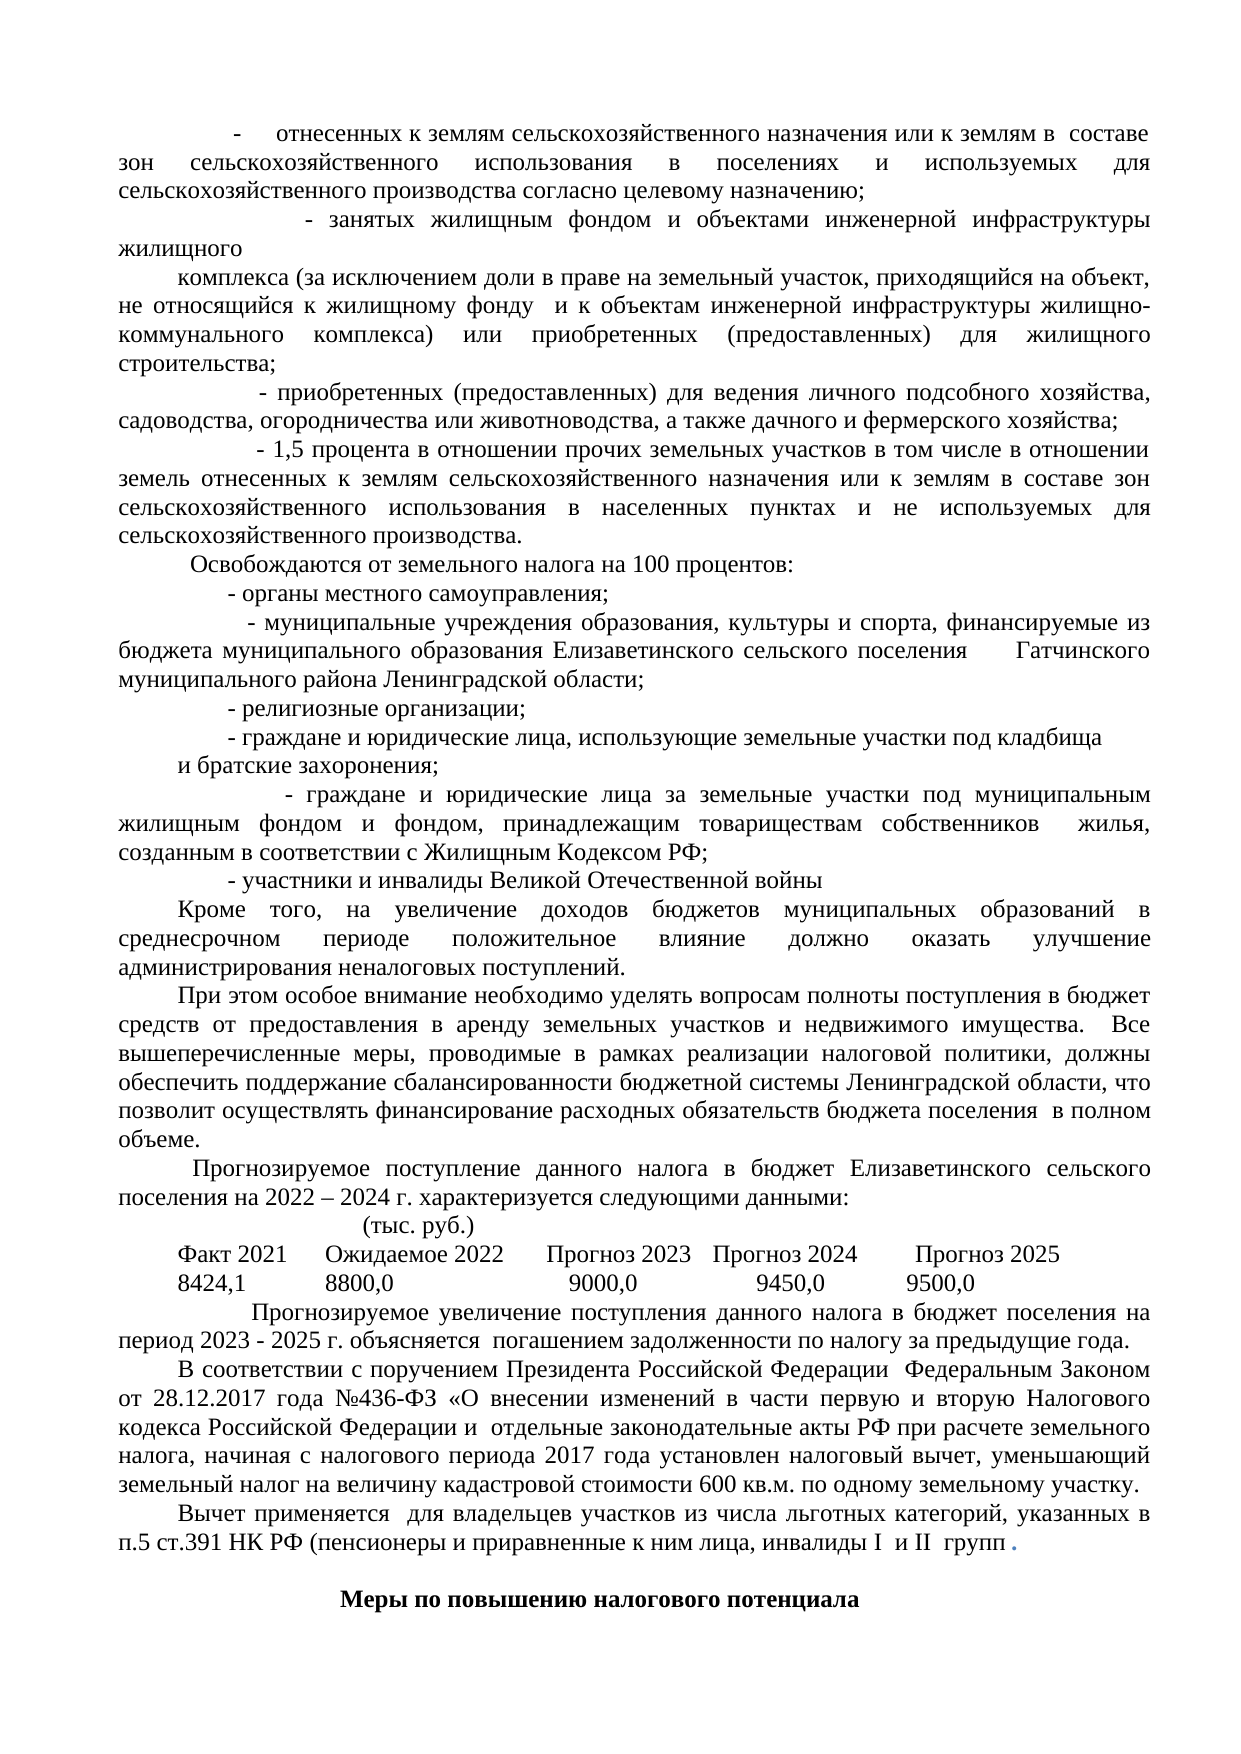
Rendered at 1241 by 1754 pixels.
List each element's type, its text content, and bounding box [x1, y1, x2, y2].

text В соответствии с поручением Президента Российской Федерации Федеральным Законом от 28.12.2017 года №436-ФЗ «О внесении изменений в части первую и вторую Налогового кодекса Российской Федерации и отдельные законодательные акты РФ при расчете земельного налога, начиная с налогового периода 2017 года установлен налоговый вычет, уменьшающий земельный налог на величину кадастровой стоимости 600 кв.м. по одному земельному участку. [118, 1354, 1152, 1498]
text и братские захоронения; [118, 751, 1152, 779]
text Освобождаются от земельного налога на 100 процентов: [118, 549, 1152, 578]
text - приобретенных (предоставленных) для ведения личного подсобного хозяйства, садоводства, огородничества или животноводства, а также дачного и фермерского хозяйства; [118, 377, 1152, 434]
text Меры по повышению налогового потенциала [118, 1584, 1152, 1613]
text - отнесенных к землям сельскохозяйственного назначения или к землям в составе зон сельскохозяйственного использования в поселениях и используемых для сельскохозяйственного производства согласно целевому назначению; [118, 118, 1152, 204]
text - муниципальные учреждения образования, культуры и спорта, финансируемые из бюджета муниципального образования Елизаветинского сельского поселения Гатчинского муниципального района Ленинградской области; [118, 607, 1152, 693]
text Факт 2021 Ожидаемое 2022 Прогноз 2023 Прогноз 2024 Прогноз 2025 [118, 1239, 1152, 1268]
text - граждане и юридические лица за земельные участки под муниципальным жилищным фондом и фондом, принадлежащим товариществам собственников жилья, созданным в соответствии с Жилищным Кодексом РФ; [118, 779, 1152, 866]
text - граждане и юридические лица, использующие земельные участки под кладбища [118, 722, 1152, 751]
text Прогнозируемое поступление данного налога в бюджет Елизаветинского сельского поселения на 2022 – 2024 г. характеризуется следующими данными: (тыс. руб.) [118, 1153, 1152, 1239]
text - органы местного самоуправления; [118, 578, 1152, 607]
text Вычет применяется для владельцев участков из числа льготных категорий, указанных в п.5 ст.391 НК РФ (пенсионеры и приравненные к ним лица, инвалиды I и II групп . [118, 1498, 1152, 1556]
text комплекса (за исключением доли в праве на земельный участок, приходящийся на объект, не относящийся к жилищному фонду и к объектам инженерной инфраструктуры жилищно-коммунального комплекса) или приобретенных (предоставленных) для жилищного строительства; [118, 262, 1152, 377]
text - религиозные организации; [118, 693, 1152, 722]
text - занятых жилищным фондом и объектами инженерной инфраструктуры жилищного [118, 204, 1152, 262]
text При этом особое внимание необходимо уделять вопросам полноты поступления в бюджет средств от предоставления в аренду земельных участков и недвижимого имущества. Все вышеперечисленные меры, проводимые в рамках реализации налоговой политики, должны обеспечить поддержание сбалансированности бюджетной системы Ленинградской области, что позволит осуществлять финансирование расходных обязательств бюджета поселения в полном объеме. [118, 981, 1152, 1153]
text - 1,5 процента в отношении прочих земельных участков в том числе в отношении земель отнесенных к землям сельскохозяйственного назначения или к землям в составе зон сельскохозяйственного использования в населенных пунктах и не используемых для сельскохозяйственного производства. [118, 434, 1152, 549]
text - участники и инвалиды Великой Отечественной войны [118, 866, 1152, 894]
text Кроме того, на увеличение доходов бюджетов муниципальных образований в среднесрочном периоде положительное влияние должно оказать улучшение администрирования неналоговых поступлений. [118, 894, 1152, 981]
text 8424,1 8800,0 9000,0 9450,0 9500,0 [118, 1268, 1152, 1297]
text Прогнозируемое увеличение поступления данного налога в бюджет поселения на период 2023 - 2025 г. объясняется погашением задолженности по налогу за предыдущие года. [118, 1297, 1152, 1354]
